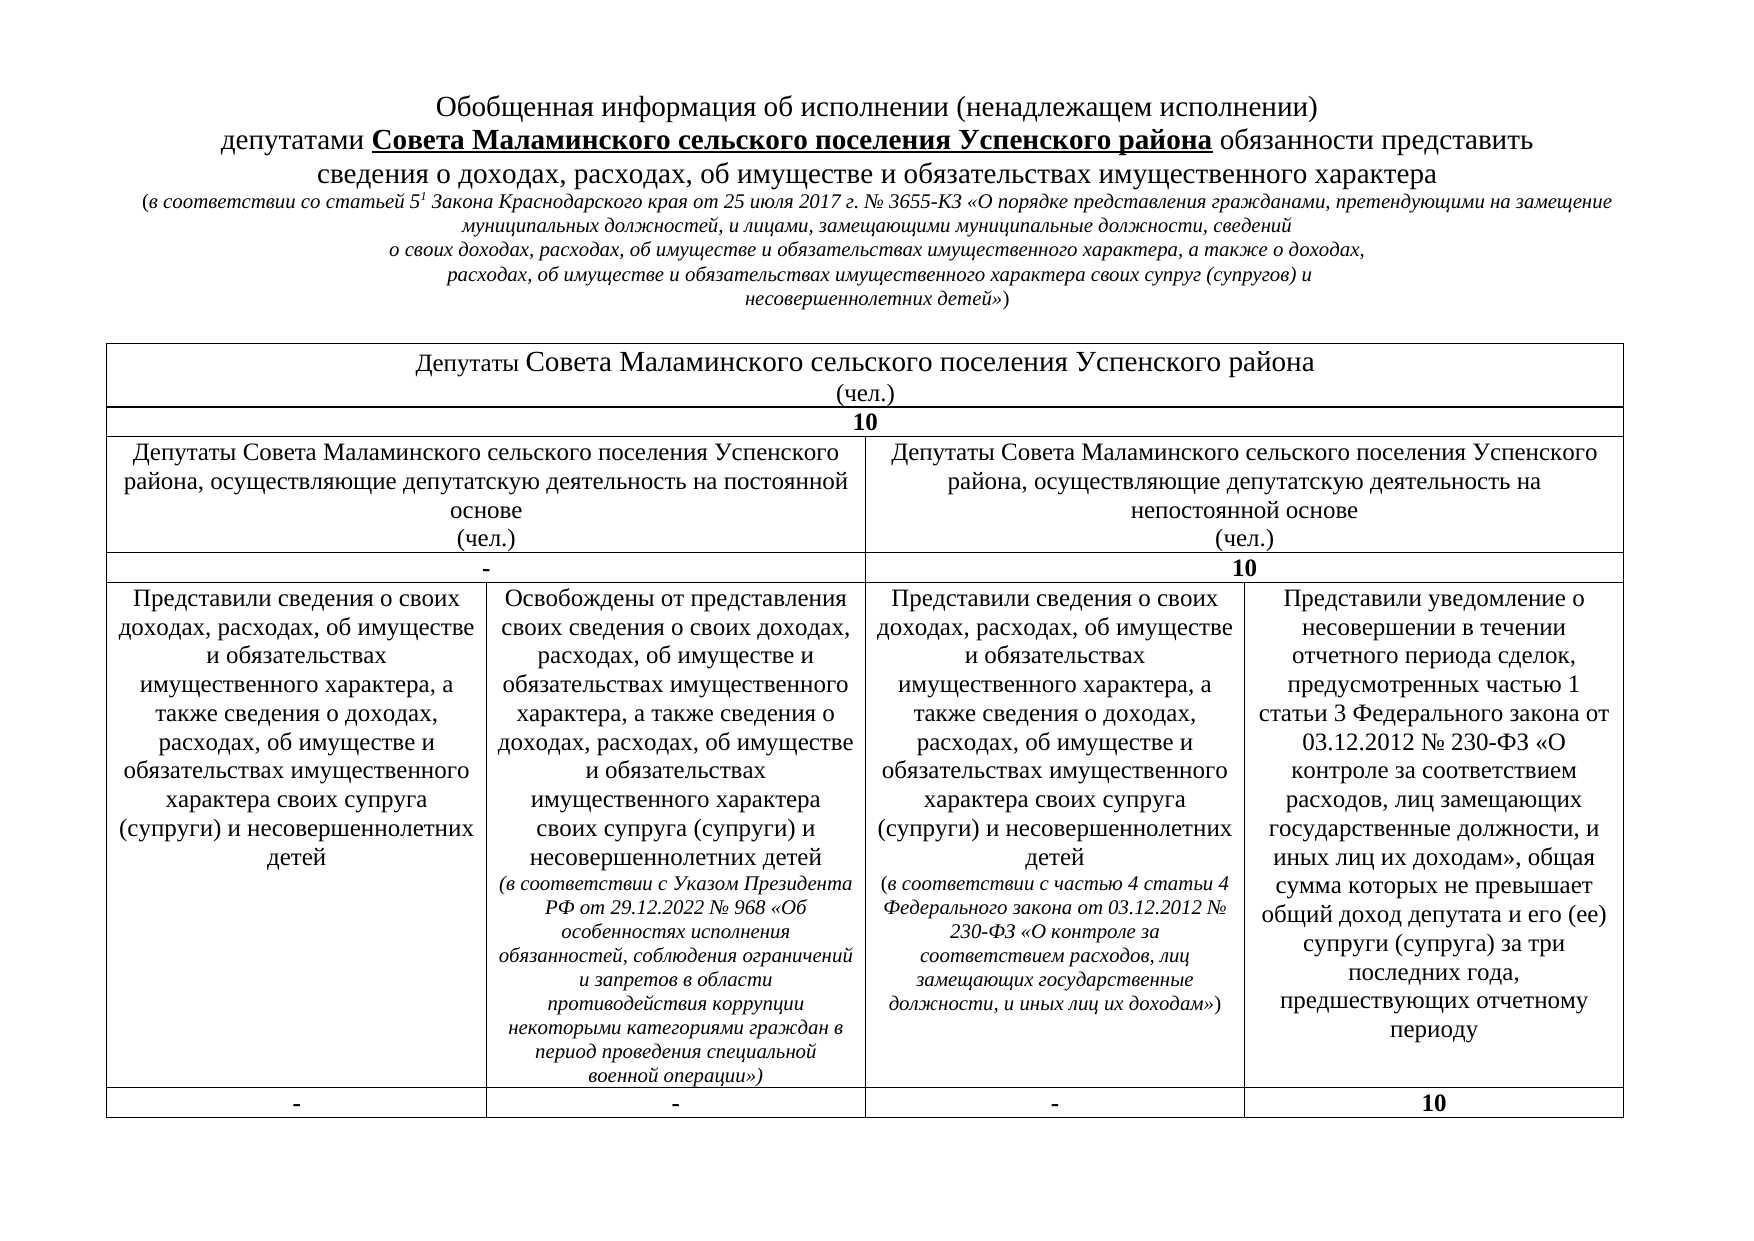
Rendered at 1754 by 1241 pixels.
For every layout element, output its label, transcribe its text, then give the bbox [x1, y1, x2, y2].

table_cell - [866, 1088, 1244, 1117]
table_cell 10 [107, 408, 1623, 436]
text расходах, об имуществе и обязательствах имущественного характера своих супруг (супругов) и [118, 261, 1636, 286]
table_header Депутаты Совета Маламинского сельского поселения Успенского района (чел.) [107, 344, 1623, 406]
table_cell - [107, 1088, 486, 1117]
table_cell Представили сведения о своих доходах, расходах, об имуществе и обязательствах имущественного характера, а также сведения о доходах, расходах, об имуществе и обязательствах имущественного характера своих супруга (супруги) и несовершеннолетних детей (в соответствии с частью 4 статьи 4 Федерального закона от 03.12.2012 № 230-ФЗ «О контроле за соответствием расходов, лиц замещающих государственные должности, и иных лиц их доходам») [866, 583, 1244, 1087]
text о своих доходах, расходах, об имуществе и обязательствах имущественного характера, а также о доходах, [118, 237, 1636, 261]
text сведения о доходах, расходах, об имуществе и обязательствах имущественного характера [118, 156, 1636, 189]
table_cell Представили сведения о своих доходах, расходах, об имуществе и обязательствах имущественного характера, а также сведения о доходах, расходах, об имуществе и обязательствах имущественного характера своих супруга (супруги) и несовершеннолетних детей [107, 583, 486, 1087]
table_cell - [487, 1088, 865, 1117]
text (в соответствии со статьей 51 Закона Краснодарского края от 25 июля 2017 г. № 3655-КЗ «О порядке представления гражданами, претендующими на замещение муниципальных должностей, и лицами, замещающими муниципальные должности, сведений [118, 189, 1636, 237]
table_cell Представили уведомление о несовершении в течении отчетного периода сделок, предусмотренных частью 1 статьи 3 Федерального закона от 03.12.2012 № 230-ФЗ «О контроле за соответствием расходов, лиц замещающих государственные должности, и иных лиц их доходам», общая сумма которых не превышает общий доход депутата и его (ее) супруги (супруга) за три последних года, предшествующих отчетному периоду [1245, 583, 1623, 1087]
table_cell 10 [866, 553, 1623, 582]
table_cell Депутаты Совета Маламинского сельского поселения Успенского района, осуществляющие депутатскую деятельность на постоянной основе (чел.) [107, 437, 865, 552]
table_cell Депутаты Совета Маламинского сельского поселения Успенского района, осуществляющие депутатскую деятельность на непостоянной основе (чел.) [866, 437, 1623, 552]
text депутатами Совета Маламинского сельского поселения Успенского района обязанности представить [118, 122, 1636, 156]
table_cell 10 [1245, 1088, 1623, 1117]
table_cell - [107, 553, 865, 582]
table_cell Освобождены от представления своих сведения о своих доходах, расходах, об имуществе и обязательствах имущественного характера, а также сведения о доходах, расходах, об имуществе и обязательствах имущественного характера своих супруга (супруги) и несовершеннолетних детей (в соответствии с Указом Президента РФ от 29.12.2022 № 968 «Об особенностях исполнения обязанностей, соблюдения ограничений и запретов в области противодействия коррупции некоторыми категориями граждан в период проведения специальной военной операции») [487, 583, 865, 1087]
text Обобщенная информация об исполнении (ненадлежащем исполнении) [118, 89, 1636, 122]
text несовершеннолетних детей») [118, 286, 1636, 309]
